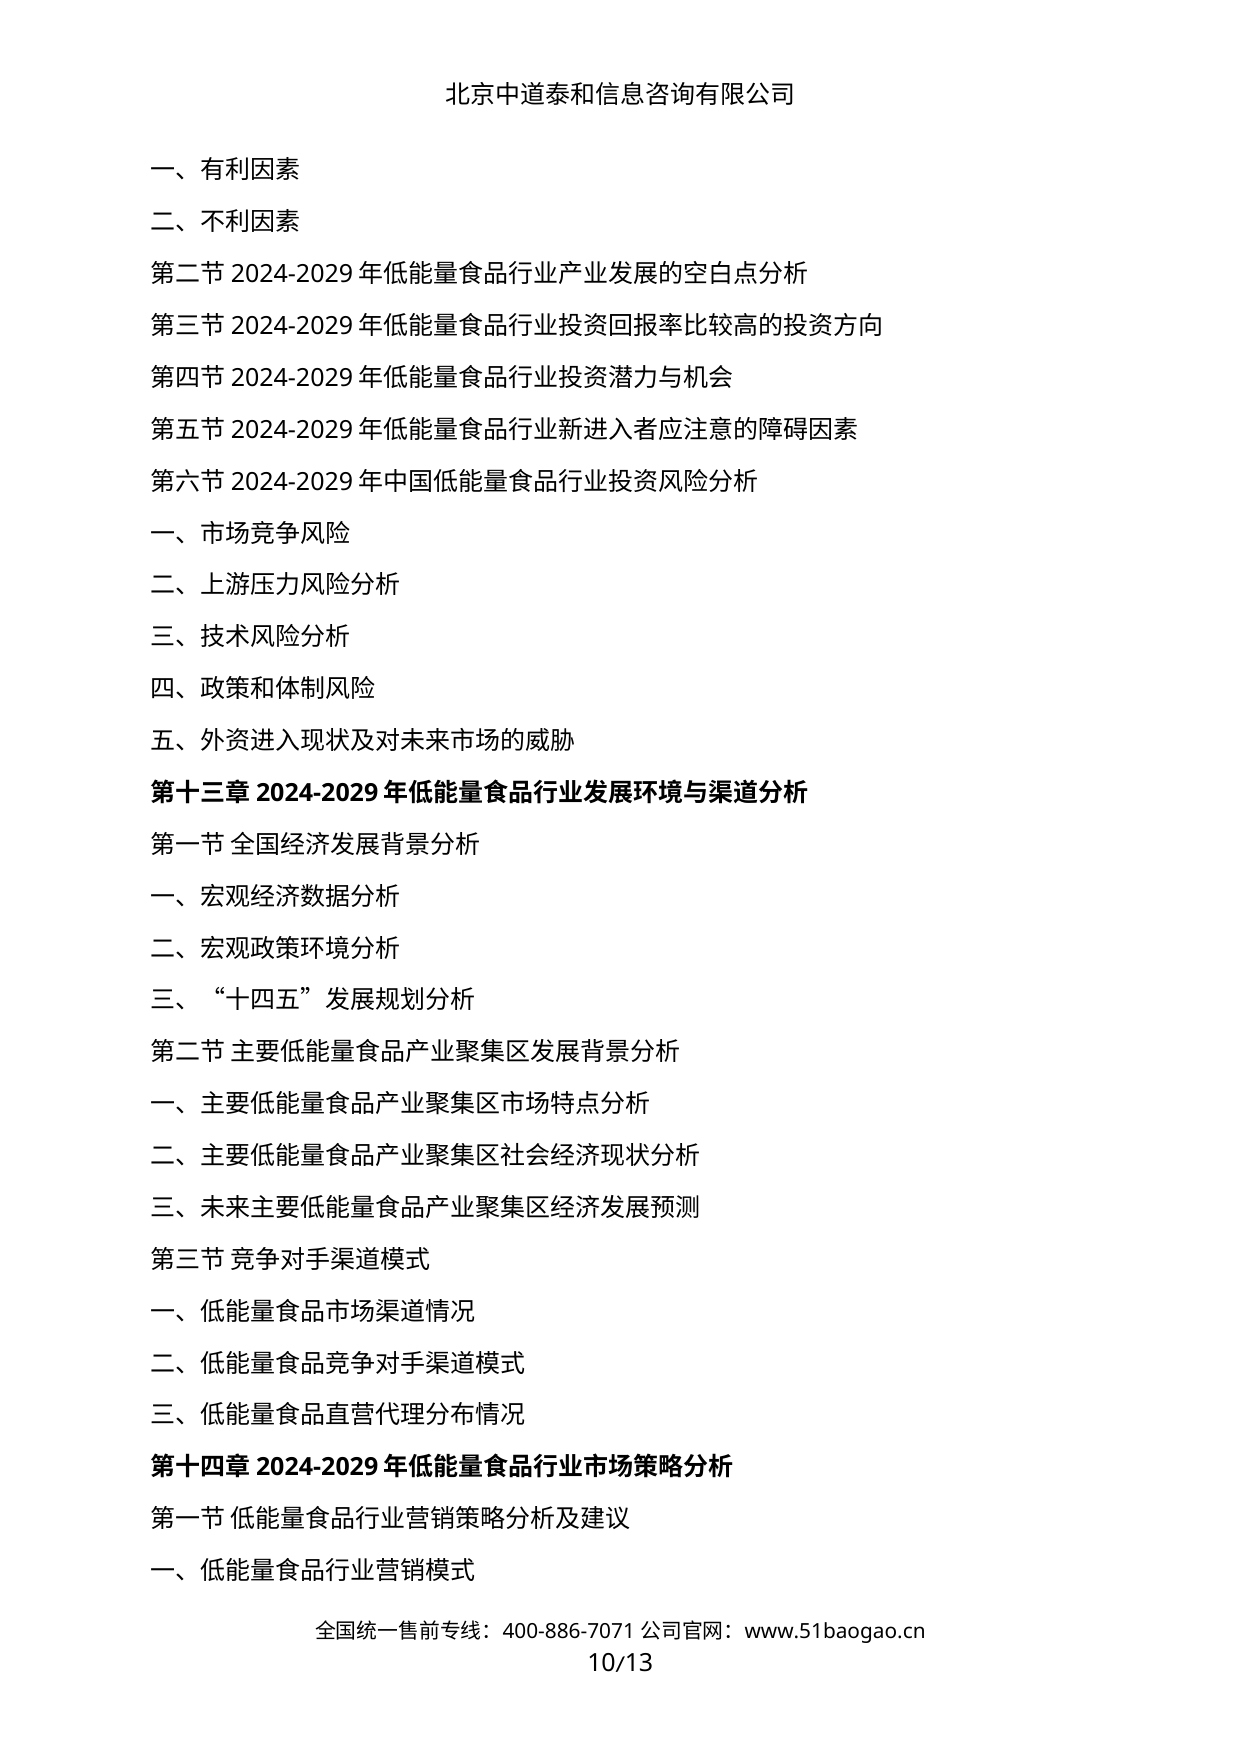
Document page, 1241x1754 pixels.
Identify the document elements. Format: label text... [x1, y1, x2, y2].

text 二、低能量食品竞争对手渠道模式 [150, 1343, 1090, 1379]
text 第五节 2024-2029年低能量食品行业新进入者应注意的障碍因素 [150, 409, 1090, 446]
text 第一节 低能量食品行业营销策略分析及建议 [150, 1499, 1090, 1535]
text 第三节 2024-2029年低能量食品行业投资回报率比较高的投资方向 [150, 306, 1090, 342]
text 四、政策和体制风险 [150, 669, 1090, 705]
text 第一节 全国经济发展背景分析 [150, 824, 1090, 861]
text 三、低能量食品直营代理分布情况 [150, 1395, 1090, 1431]
text 一、低能量食品市场渠道情况 [150, 1291, 1090, 1327]
text 第二节 主要低能量食品产业聚集区发展背景分析 [150, 1032, 1090, 1068]
text 二、宏观政策环境分析 [150, 928, 1090, 964]
text 一、市场竞争风险 [150, 513, 1090, 549]
text 第四节 2024-2029年低能量食品行业投资潜力与机会 [150, 357, 1090, 394]
text 第二节 2024-2029年低能量食品行业产业发展的空白点分析 [150, 254, 1090, 290]
text 一、宏观经济数据分析 [150, 876, 1090, 912]
text 第六节 2024-2029年中国低能量食品行业投资风险分析 [150, 461, 1090, 497]
text 一、低能量食品行业营销模式 [150, 1551, 1090, 1587]
text 二、不利因素 [150, 202, 1090, 238]
text 二、上游压力风险分析 [150, 565, 1090, 601]
text 三、“十四五”发展规划分析 [150, 980, 1090, 1016]
text 三、技术风险分析 [150, 617, 1090, 653]
text 三、未来主要低能量食品产业聚集区经济发展预测 [150, 1187, 1090, 1224]
text 第三节 竞争对手渠道模式 [150, 1239, 1090, 1276]
text 五、外资进入现状及对未来市场的威胁 [150, 721, 1090, 757]
text 第十三章 2024-2029年低能量食品行业发展环境与渠道分析 [150, 772, 1090, 809]
text 二、主要低能量食品产业聚集区社会经济现状分析 [150, 1136, 1090, 1172]
text 一、主要低能量食品产业聚集区市场特点分析 [150, 1084, 1090, 1120]
text 一、有利因素 [150, 150, 1090, 186]
text 第十四章 2024-2029年低能量食品行业市场策略分析 [150, 1447, 1090, 1483]
